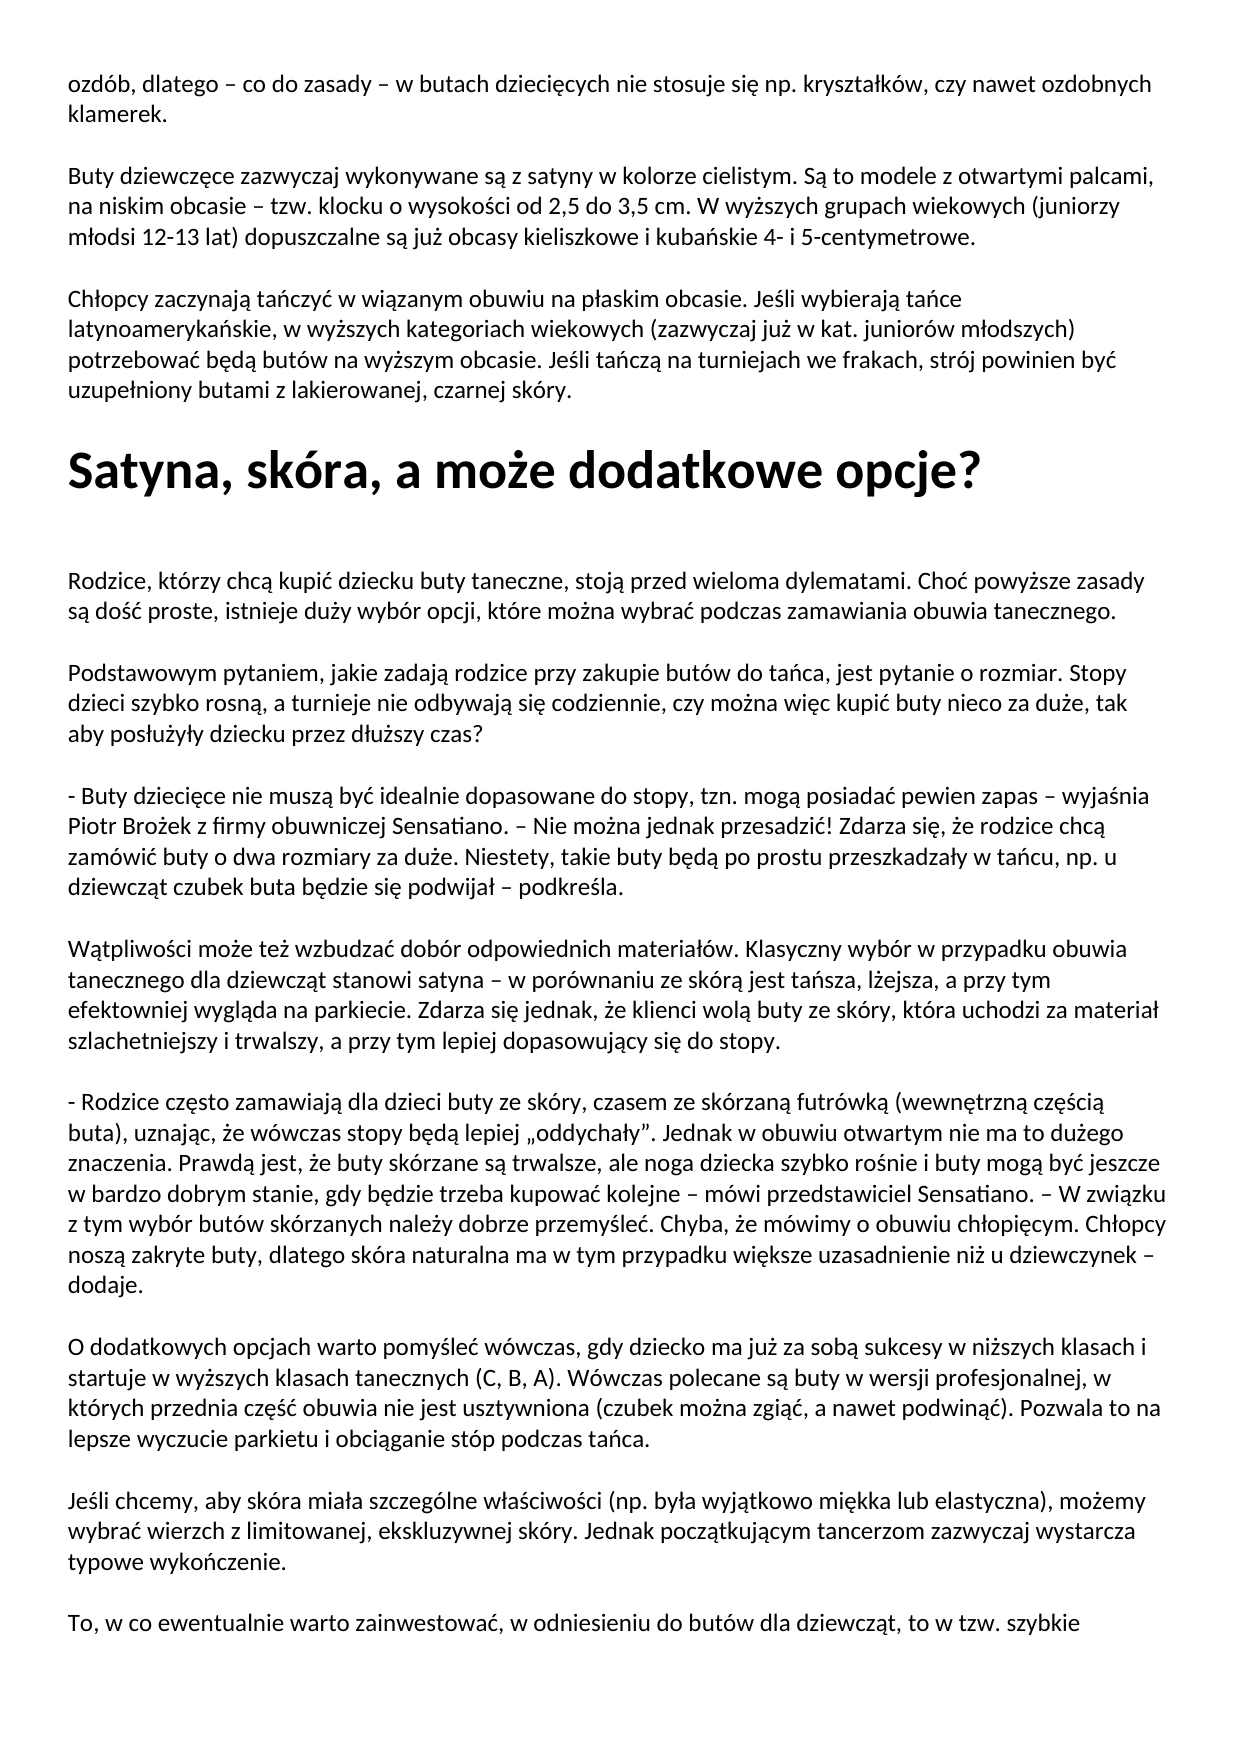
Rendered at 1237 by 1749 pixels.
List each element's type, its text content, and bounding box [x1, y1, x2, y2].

text Jeśli chcemy, aby skóra miała szczególne właściwości (np. była wyjątkowo miękka lub elastyczna), możemy wybrać wierzch z limitowanej, ekskluzywnej skóry. Jednak początkującym tancerzom zazwyczaj wystarcza typowe wykończenie. [68, 1485, 1169, 1576]
text Buty dziewczęce zazwyczaj wykonywane są z satyny w kolorze cielistym. Są to modele z otwartymi palcami, na niskim obcasie – tzw. klocku o wysokości od 2,5 do 3,5 cm. W wyższych grupach wiekowych (juniorzy młodsi 12-13 lat) dopuszczalne są już obcasy kieliszkowe i kubańskie 4- i 5-centymetrowe. [68, 160, 1169, 252]
text - Buty dziecięce nie muszą być idealnie dopasowane do stopy, tzn. mogą posiadać pewien zapas – wyjaśnia Piotr Brożek z firmy obuwniczej Sensatiano. – Nie można jednak przesadzić! Zdarza się, że rodzice chcą zamówić buty o dwa rozmiary za duże. Niestety, takie buty będą po prostu przeszkadzały w tańcu, np. u dziewcząt czubek buta będzie się podwijał – podkreśla. [68, 780, 1169, 902]
text Rodzice, którzy chcą kupić dziecku buty taneczne, stoją przed wieloma dylematami. Choć powyższe zasady są dość proste, istnieje duży wybór opcji, które można wybrać podczas zamawiania obuwia tanecznego. [68, 565, 1169, 626]
text O dodatkowych opcjach warto pomyśleć wówczas, gdy dziecko ma już za sobą sukcesy w niższych klasach i startuje w wyższych klasach tanecznych (C, B, A). Wówczas polecane są buty w wersji profesjonalnej, w których przednia część obuwia nie jest usztywniona (czubek można zgiąć, a nawet podwinąć). Pozwala to na lepsze wyczucie parkietu i obciąganie stóp podczas tańca. [68, 1331, 1169, 1453]
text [68, 1608, 1169, 1638]
text Chłopcy zaczynają tańczyć w wiązanym obuwiu na płaskim obcasie. Jeśli wybierają tańce latynoamerykańskie, w wyższych kategoriach wiekowych (zazwyczaj już w kat. juniorów młodszych) potrzebować będą butów na wyższym obcasie. Jeśli tańczą na turniejach we frakach, strój powinien być uzupełniony butami z lakierowanej, czarnej skóry. [68, 283, 1169, 405]
text Satyna, skóra, a może dodatkowe opcje? [68, 436, 1169, 502]
text - Rodzice często zamawiają dla dzieci buty ze skóry, czasem ze skórzaną futrówką (wewnętrzną częścią buta), uznając, że wówczas stopy będą lepiej „oddychały”. Jednak w obuwiu otwartym nie ma to dużego znaczenia. Prawdą jest, że buty skórzane są trwalsze, ale noga dziecka szybko rośnie i buty mogą być jeszcze w bardzo dobrym stanie, gdy będzie trzeba kupować kolejne – mówi przedstawiciel Sensatiano. – W związku z tym wybór butów skórzanych należy dobrze przemyśleć. Chyba, że mówimy o obuwiu chłopięcym. Chłopcy noszą zakryte buty, dlatego skóra naturalna ma w tym przypadku większe uzasadnienie niż u dziewczynek – dodaje. [68, 1087, 1169, 1300]
text Podstawowym pytaniem, jakie zadają rodzice przy zakupie butów do tańca, jest pytanie o rozmiar. Stopy dzieci szybko rosną, a turnieje nie odbywają się codziennie, czy można więc kupić buty nieco za duże, tak aby posłużyły dziecku przez dłuższy czas? [68, 657, 1169, 749]
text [68, 68, 1169, 129]
text Wątpliwości może też wzbudzać dobór odpowiednich materiałów. Klasyczny wybór w przypadku obuwia tanecznego dla dziewcząt stanowi satyna – w porównaniu ze skórą jest tańsza, lżejsza, a przy tym efektowniej wygląda na parkiecie. Zdarza się jednak, że klienci wolą buty ze skóry, która uchodzi za materiał szlachetniejszy i trwalszy, a przy tym lepiej dopasowujący się do stopy. [68, 933, 1169, 1055]
